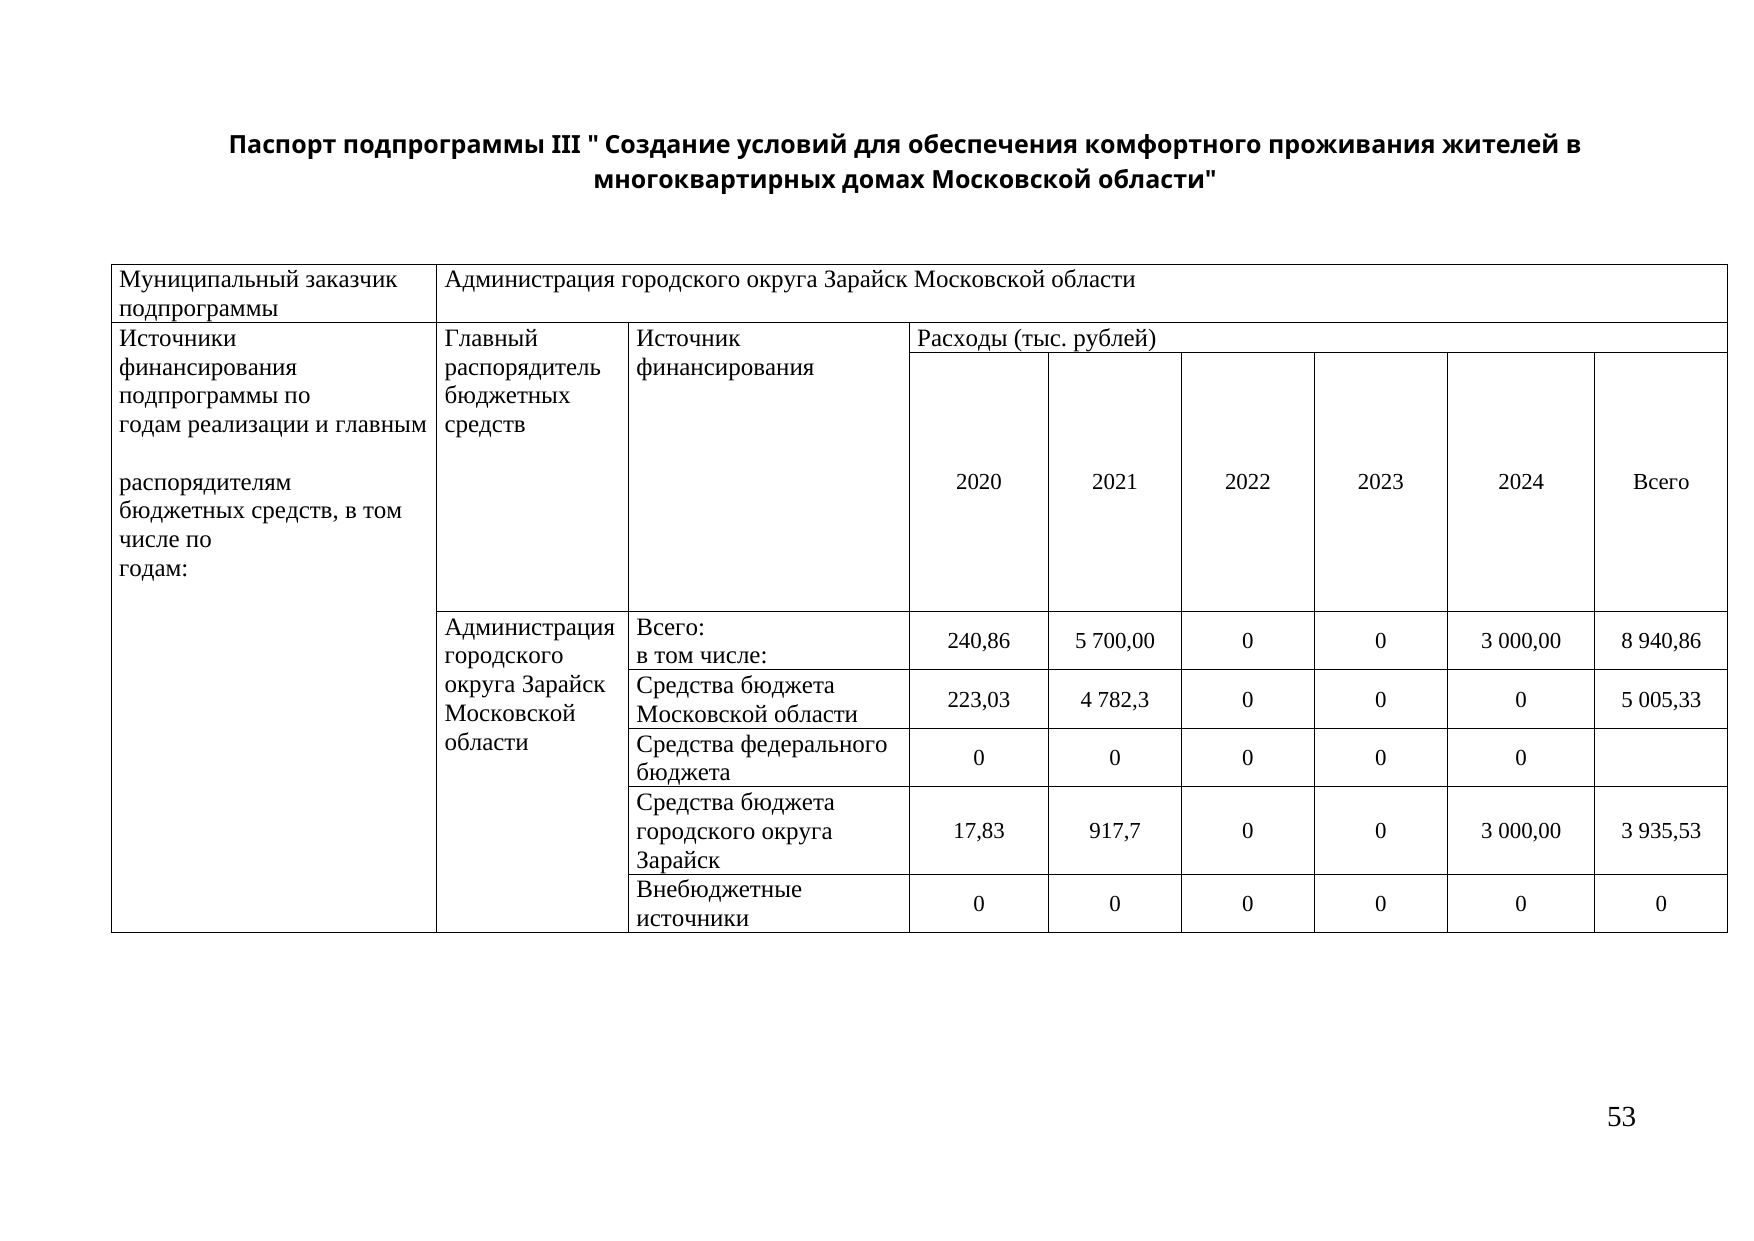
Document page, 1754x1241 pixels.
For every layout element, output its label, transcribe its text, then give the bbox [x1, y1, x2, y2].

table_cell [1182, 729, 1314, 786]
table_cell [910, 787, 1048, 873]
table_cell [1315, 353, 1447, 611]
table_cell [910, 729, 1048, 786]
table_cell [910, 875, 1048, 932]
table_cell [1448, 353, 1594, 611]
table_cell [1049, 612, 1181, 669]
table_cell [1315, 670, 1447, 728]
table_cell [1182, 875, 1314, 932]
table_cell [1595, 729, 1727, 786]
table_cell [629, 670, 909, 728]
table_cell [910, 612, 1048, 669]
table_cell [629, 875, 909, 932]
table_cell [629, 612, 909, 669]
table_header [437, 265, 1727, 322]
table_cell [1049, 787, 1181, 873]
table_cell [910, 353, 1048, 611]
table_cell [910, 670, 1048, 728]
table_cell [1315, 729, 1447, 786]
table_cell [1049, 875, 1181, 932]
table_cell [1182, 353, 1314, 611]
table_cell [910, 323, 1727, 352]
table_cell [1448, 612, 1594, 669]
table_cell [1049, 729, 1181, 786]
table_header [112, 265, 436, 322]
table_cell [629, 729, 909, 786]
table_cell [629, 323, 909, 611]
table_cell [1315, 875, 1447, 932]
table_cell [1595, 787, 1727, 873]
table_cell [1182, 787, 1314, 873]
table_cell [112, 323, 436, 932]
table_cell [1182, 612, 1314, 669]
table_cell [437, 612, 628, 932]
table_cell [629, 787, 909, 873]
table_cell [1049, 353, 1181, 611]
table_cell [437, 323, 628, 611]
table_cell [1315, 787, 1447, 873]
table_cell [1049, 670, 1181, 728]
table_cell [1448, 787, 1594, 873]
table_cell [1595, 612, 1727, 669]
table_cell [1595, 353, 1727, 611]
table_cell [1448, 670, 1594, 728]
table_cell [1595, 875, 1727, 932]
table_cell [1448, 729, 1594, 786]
text Паспорт подпрограммы III " Создание условий для обеспечения комфортного проживания жителей в многоквартирных домах Московской области" [174, 127, 1636, 195]
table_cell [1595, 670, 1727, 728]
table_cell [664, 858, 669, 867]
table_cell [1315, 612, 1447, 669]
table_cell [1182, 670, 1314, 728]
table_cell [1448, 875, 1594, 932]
